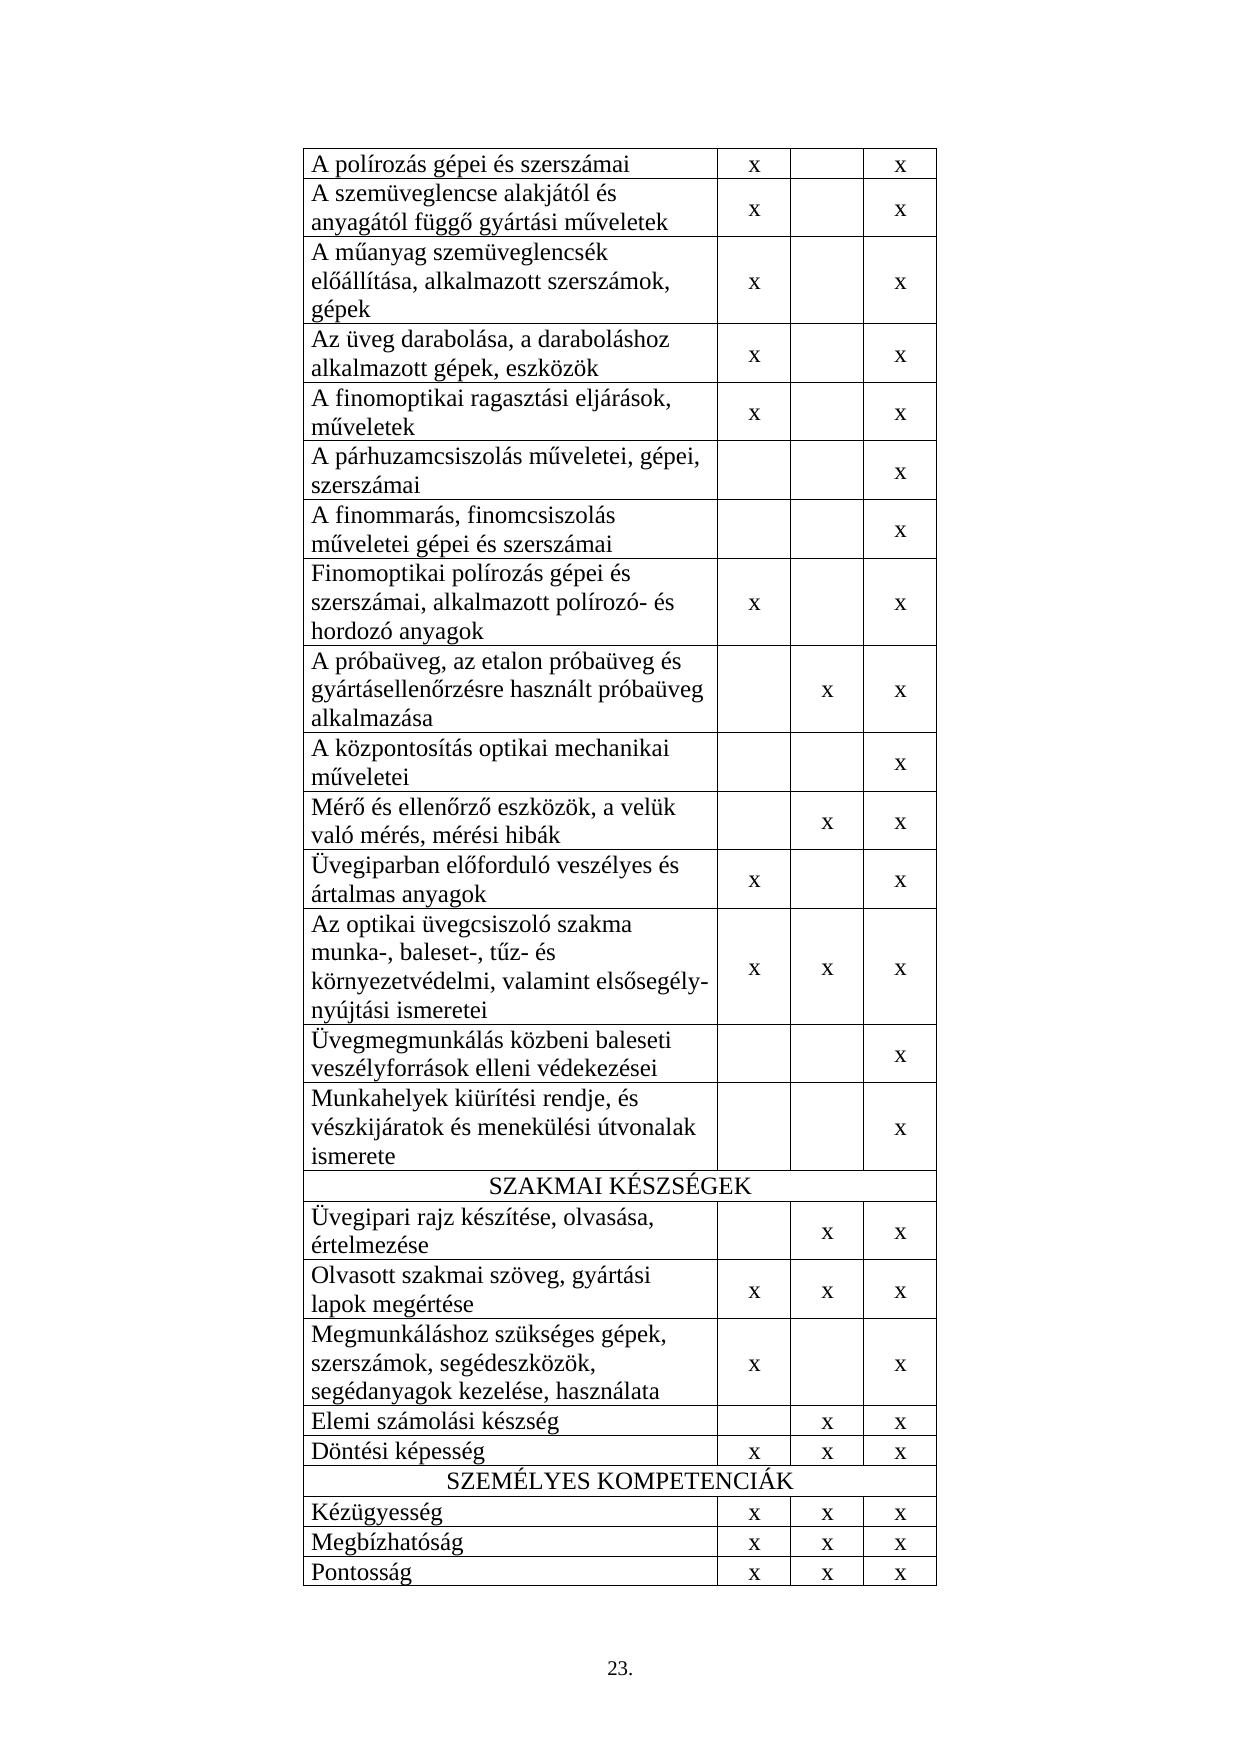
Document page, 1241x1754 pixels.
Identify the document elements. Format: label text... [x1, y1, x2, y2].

table_cell [791, 850, 863, 908]
table_cell Megmunkáláshoz szükséges gépek, szerszámok, segédeszközök, segédanyagok kezelése, használata [304, 1319, 717, 1405]
table_cell x [791, 1527, 863, 1556]
table_cell Elemi számolási készség [304, 1406, 717, 1435]
table_cell [791, 149, 863, 177]
table_cell [791, 1319, 863, 1405]
table_cell x [864, 179, 936, 236]
table_cell x [864, 1557, 936, 1585]
table_cell x [718, 383, 790, 440]
table_cell x [791, 1497, 863, 1526]
table_cell x [791, 1406, 863, 1435]
table_cell x [864, 383, 936, 440]
table_cell Munkahelyek kiürítési rendje, és vészkijáratok és menekülési útvonalak ismerete [304, 1083, 717, 1169]
table_cell Megbízhatóság [304, 1527, 717, 1556]
table_cell x [864, 1497, 936, 1526]
table_cell x [864, 500, 936, 557]
table_cell x [864, 237, 936, 323]
table_cell x [718, 1319, 790, 1405]
table_cell x [864, 324, 936, 382]
table_cell x [864, 1436, 936, 1465]
table_cell Üvegipari rajz készítése, olvasása, értelmezése [304, 1202, 717, 1259]
table_cell Döntési képesség [304, 1436, 717, 1465]
table_cell Az üveg darabolása, a daraboláshoz alkalmazott gépek, eszközök [304, 324, 717, 382]
table_cell x [718, 179, 790, 236]
table_cell x [864, 792, 936, 849]
table_cell Kézügyesség [304, 1497, 717, 1526]
table_cell SZAKMAI KÉSZSÉGEK [304, 1171, 936, 1201]
table_cell [791, 1083, 863, 1169]
table_cell x [718, 149, 790, 177]
table_cell [718, 792, 790, 849]
table_cell [718, 1083, 790, 1169]
table_cell A finommarás, finomcsiszolás műveletei gépei és szerszámai [304, 500, 717, 557]
table_cell x [718, 237, 790, 323]
table_cell [791, 733, 863, 791]
table_cell x [864, 1083, 936, 1169]
table_cell x [864, 733, 936, 791]
table_cell x [864, 1319, 936, 1405]
table_cell x [864, 909, 936, 1024]
table_cell [791, 237, 863, 323]
table_cell x [864, 1025, 936, 1082]
table_cell [791, 324, 863, 382]
table_cell x [864, 646, 936, 732]
table_cell A műanyag szemüveglencsék előállítása, alkalmazott szerszámok, gépek [304, 237, 717, 323]
table_cell Az optikai üvegcsiszoló szakma munka-, baleset-, tűz- és környezetvédelmi, valamint elsősegély-nyújtási ismeretei [304, 909, 717, 1024]
table_cell A próbaüveg, az etalon próbaüveg és gyártásellenőrzésre használt próbaüveg alkalmazása [304, 646, 717, 732]
table_cell [718, 1025, 790, 1082]
table_cell [718, 1406, 790, 1435]
table_cell A finomoptikai ragasztási eljárások, műveletek [304, 383, 717, 440]
table_cell x [864, 559, 936, 645]
table_cell x [864, 1406, 936, 1435]
table_cell x [791, 792, 863, 849]
table_cell [791, 1025, 863, 1082]
table_cell [791, 500, 863, 557]
table_cell x [718, 1260, 790, 1318]
table_cell Pontosság [304, 1557, 717, 1585]
table_cell x [864, 850, 936, 908]
table_cell x [791, 909, 863, 1024]
table_cell x [718, 1436, 790, 1465]
table_cell x [718, 1527, 790, 1556]
table_cell Olvasott szakmai szöveg, gyártási lapok megértése [304, 1260, 717, 1318]
table_cell x [718, 1557, 790, 1585]
table_cell [718, 1202, 790, 1259]
table_cell [791, 179, 863, 236]
table_cell Üvegiparban előforduló veszélyes és ártalmas anyagok [304, 850, 717, 908]
table_cell Finomoptikai polírozás gépei és szerszámai, alkalmazott polírozó- és hordozó anyagok [304, 559, 717, 645]
table_cell x [791, 1557, 863, 1585]
table_cell [791, 559, 863, 645]
table_cell A párhuzamcsiszolás műveletei, gépei, szerszámai [304, 441, 717, 499]
table_cell x [864, 441, 936, 499]
table_cell A polírozás gépei és szerszámai [304, 149, 717, 177]
table_cell [791, 383, 863, 440]
table_cell x [718, 324, 790, 382]
table_cell x [718, 559, 790, 645]
table_cell x [791, 1260, 863, 1318]
table_cell x [718, 1497, 790, 1526]
table_cell Mérő és ellenőrző eszközök, a velük való mérés, mérési hibák [304, 792, 717, 849]
table_cell x [864, 1527, 936, 1556]
table_cell Üvegmegmunkálás közbeni baleseti veszélyforrások elleni védekezései [304, 1025, 717, 1082]
table_cell A szemüveglencse alakjától és anyagától függő gyártási műveletek [304, 179, 717, 236]
table_cell A központosítás optikai mechanikai műveletei [304, 733, 717, 791]
table_cell x [791, 1202, 863, 1259]
table_cell x [864, 1260, 936, 1318]
table_cell [718, 500, 790, 557]
table_cell x [718, 909, 790, 1024]
table_cell [718, 441, 790, 499]
table_cell x [864, 1202, 936, 1259]
table_cell x [864, 149, 936, 177]
table_cell x [791, 646, 863, 732]
table_cell [718, 646, 790, 732]
table_cell [718, 733, 790, 791]
table_cell x [718, 850, 790, 908]
table_cell x [791, 1436, 863, 1465]
table_cell [791, 441, 863, 499]
table_cell SZEMÉLYES KOMPETENCIÁK [304, 1466, 936, 1496]
